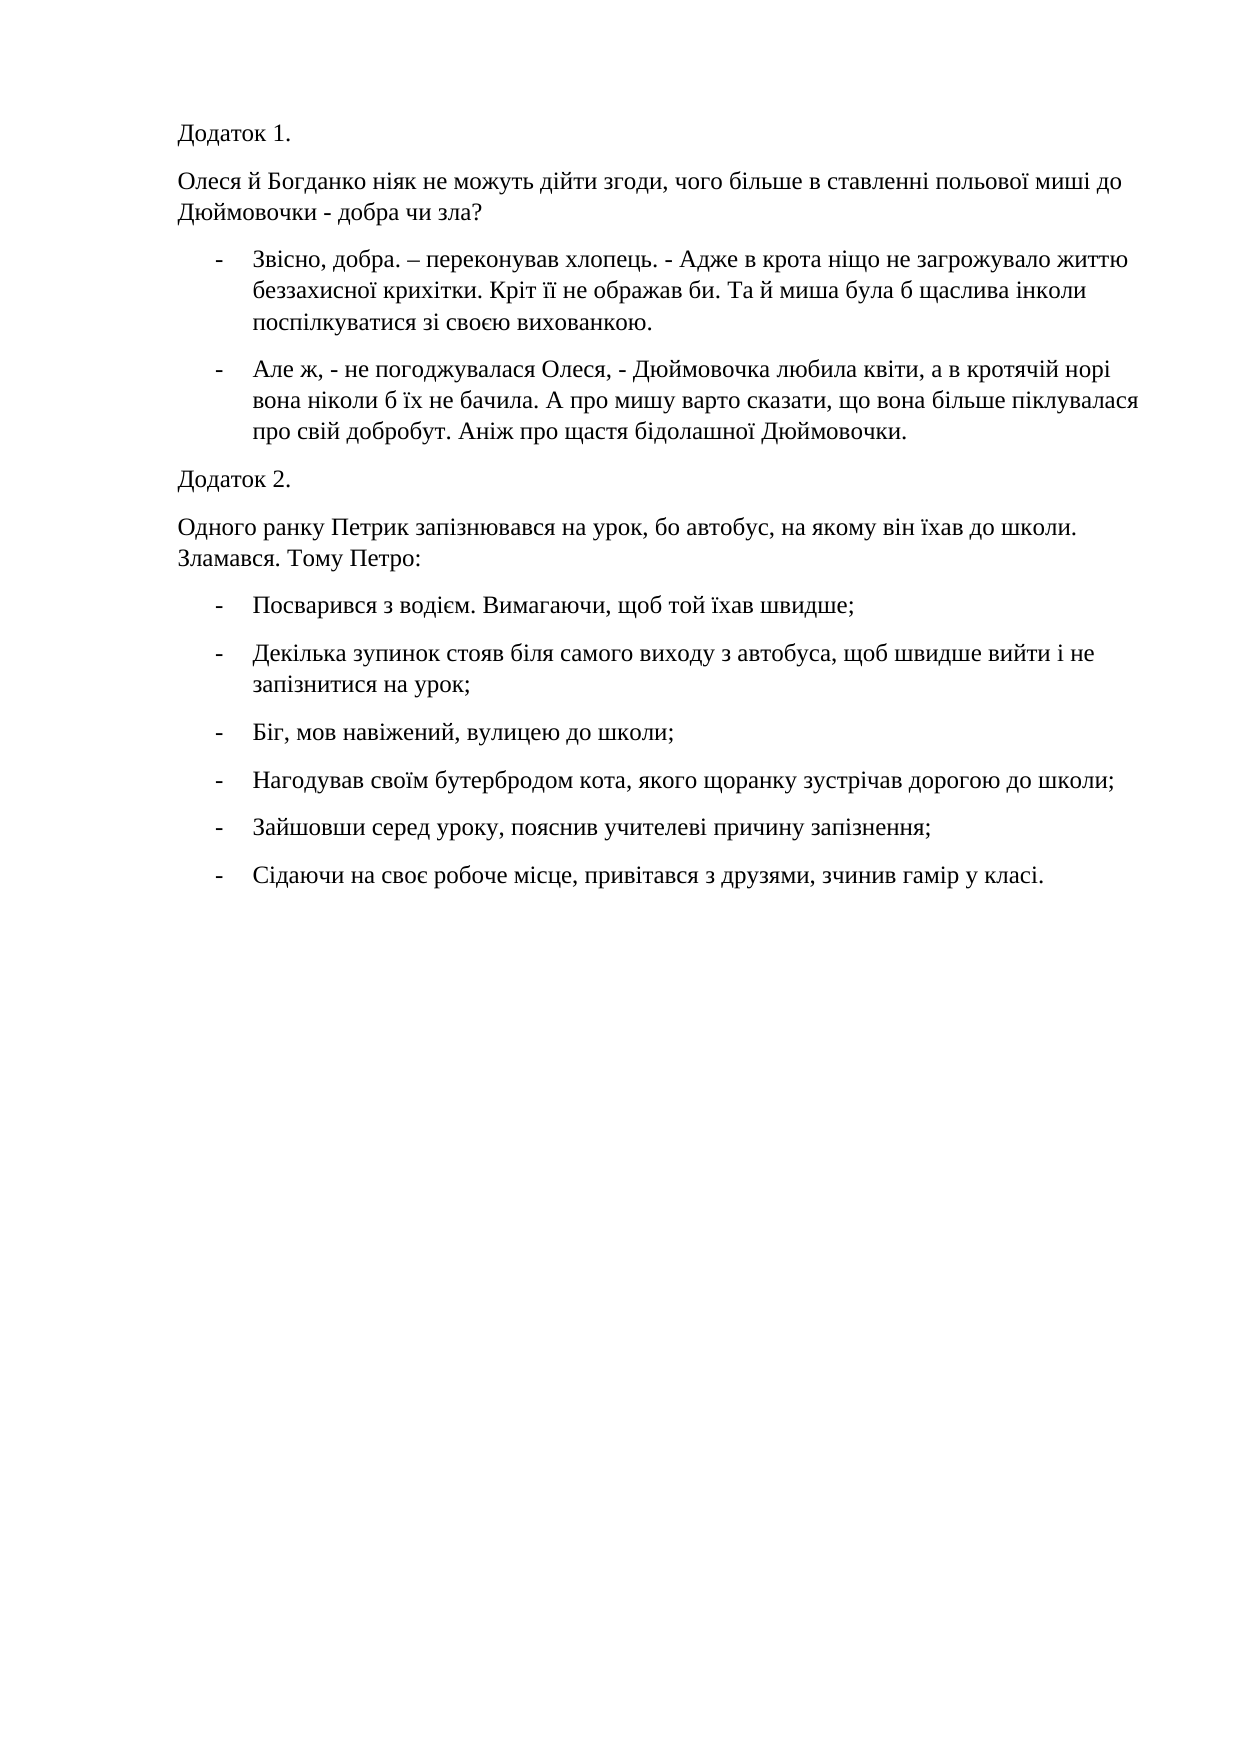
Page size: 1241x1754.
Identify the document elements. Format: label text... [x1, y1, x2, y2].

list Звісно, добра. – переконував хлопець. - Адже в крота ніщо не загрожувало життю беззахисної крихітки. Кріт її не ображав би. Та й миша була б щаслива інколи поспілкуватися зі своєю вихованкою. [215, 244, 1152, 335]
text Олеся й Богданко ніяк не можуть дійти згоди, чого більше в ставленні польової миші до Дюймовочки - добра чи зла? [177, 166, 1152, 226]
list Посварився з водієм. Вимагаючи, щоб той їхав швидше; [215, 591, 1152, 619]
text Одного ранку Петрик запізнювався на урок, бо автобус, на якому він їхав до школи. Зламався. Тому Петро: [177, 512, 1152, 572]
list Зайшовши серед уроку, пояснив учителеві причину запізнення; [215, 812, 1152, 841]
list Але ж, - не погоджувалася Олеся, - Дюймовочка любила квіти, а в кротячій норі вона ніколи б їх не бачила. А про мишу варто сказати, що вона більше піклувалася про свій добробут. Аніж про щастя бідолашної Дюймовочки. [215, 354, 1152, 445]
text Додаток 2. [177, 464, 1152, 493]
list Декілька зупинок стояв біля самого виходу з автобуса, щоб швидше вийти і не запізнитися на урок; [215, 638, 1152, 698]
list Нагодував своїм бутербродом кота, якого щоранку зустрічав дорогою до школи; [215, 765, 1152, 793]
list Біг, мов навіжений, вулицею до школи; [215, 717, 1152, 746]
list Сідаючи на своє робоче місце, привітався з друзями, зчинив гамір у класі. [215, 860, 1152, 889]
text Додаток 1. [177, 118, 1152, 147]
